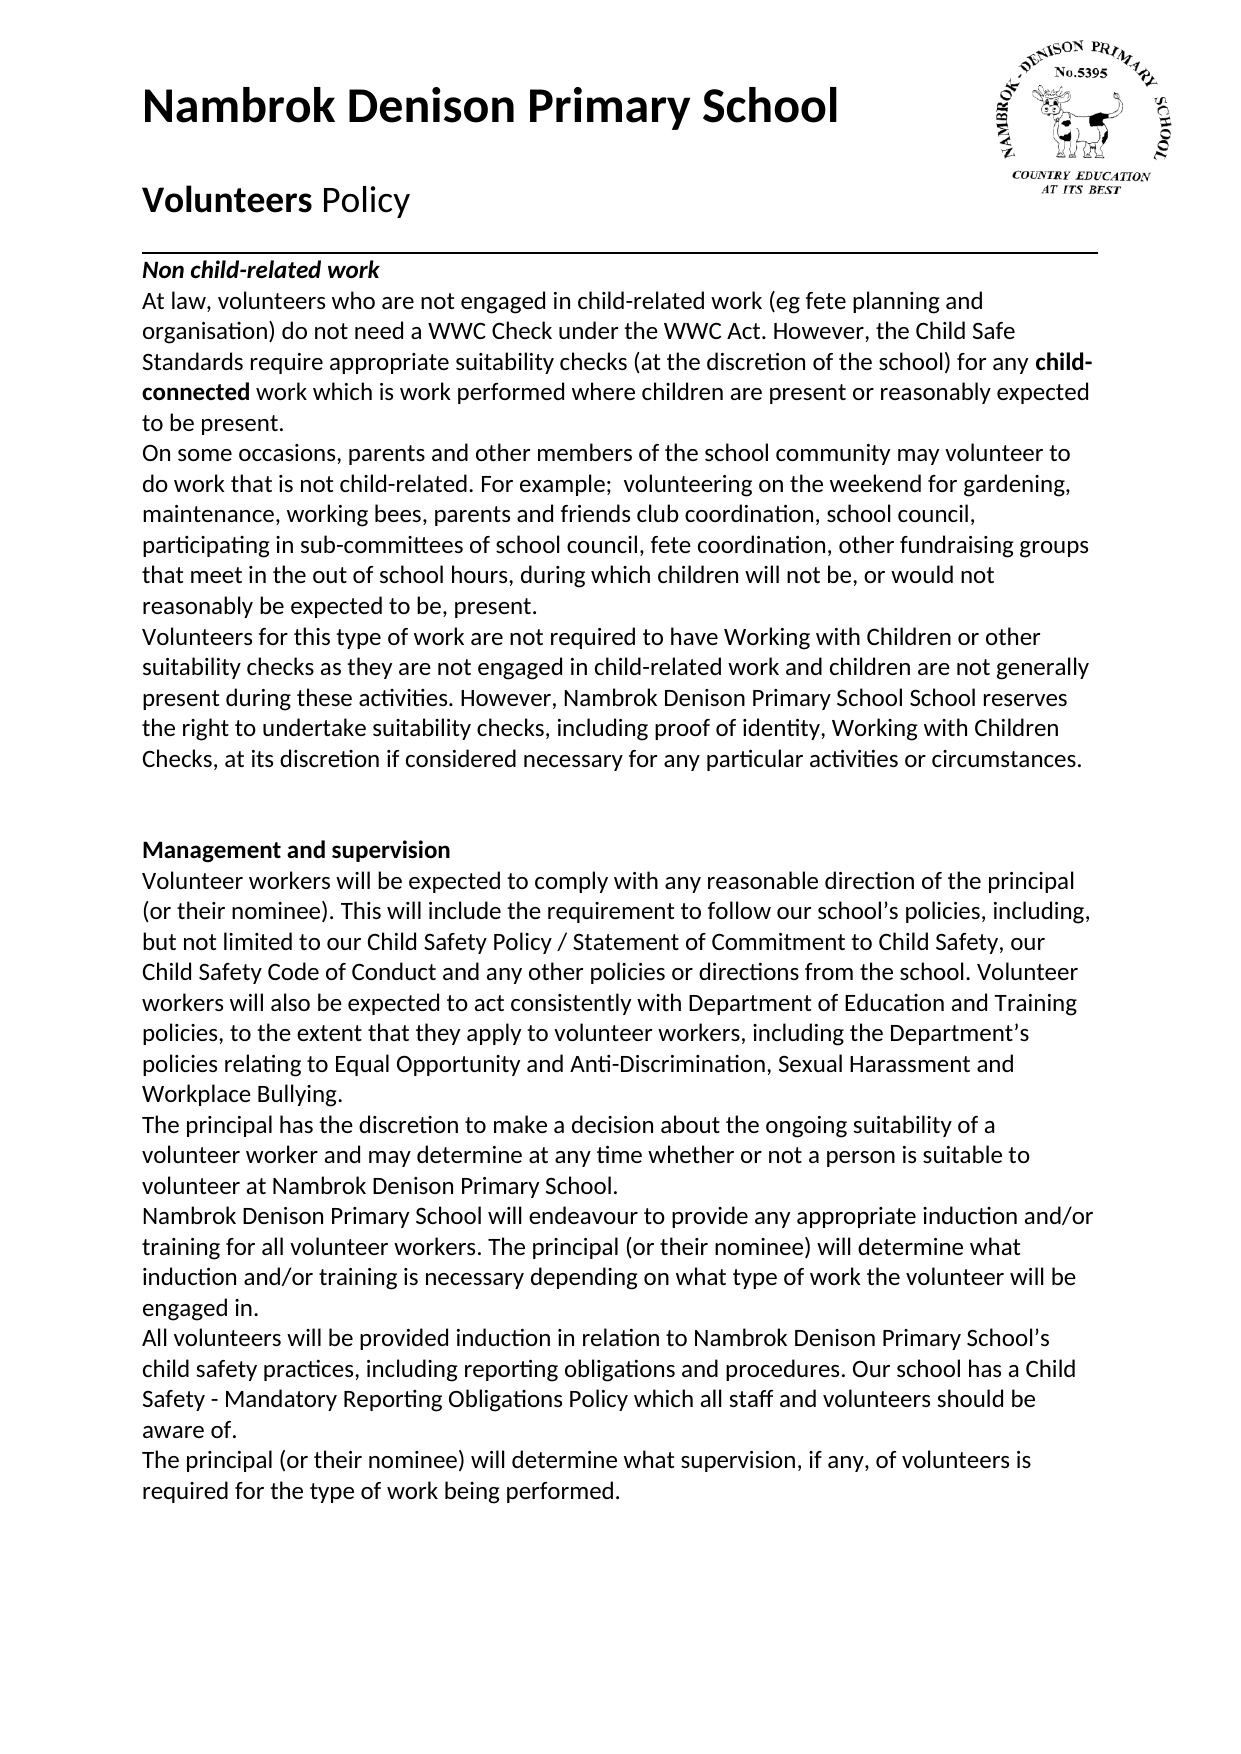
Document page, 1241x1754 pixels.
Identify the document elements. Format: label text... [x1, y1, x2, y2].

text On some occasions, parents and other members of the school community may volunteer to do work that is not child-related. For example; volunteering on the weekend for gardening, maintenance, working bees, parents and friends club coordination, school council, participating in sub-committees of school council, fete coordination, other fundraising groups that meet in the out of school hours, during which children will not be, or would not reasonably be expected to be, present. [142, 437, 1098, 621]
text All volunteers will be provided induction in relation to Nambrok Denison Primary School’s child safety practices, including reporting obligations and procedures. Our school has a Child Safety - Mandatory Reporting Obligations Policy which all staff and volunteers should be aware of. [142, 1323, 1098, 1445]
text Management and supervision [142, 834, 1098, 865]
text Volunteer workers will be expected to comply with any reasonable direction of the principal (or their nominee). This will include the requirement to follow our school’s policies, including, but not limited to our Child Safety Policy / Statement of Commitment to Child Safety, our Child Safety Code of Conduct and any other policies or directions from the school. Volunteer workers will also be expected to act consistently with Department of Education and Training policies, to the extent that they apply to volunteer workers, including the Department’s policies relating to Equal Opportunity and Anti-Discrimination, Sexual Harassment and Workplace Bullying. [142, 865, 1098, 1109]
text Volunteers for this type of work are not required to have Working with Children or other suitability checks as they are not engaged in child-related work and children are not generally present during these activities. However, Nambrok Denison Primary School School reserves the right to undertake suitability checks, including proof of identity, Working with Children Checks, at its discretion if considered necessary for any particular activities or circumstances. [142, 621, 1098, 773]
text The principal has the discretion to make a decision about the ongoing suitability of a volunteer worker and may determine at any time whether or not a person is suitable to volunteer at Nambrok Denison Primary School. [142, 1109, 1098, 1201]
text The principal (or their nominee) will determine what supervision, if any, of volunteers is required for the type of work being performed. [142, 1445, 1098, 1506]
text Non child-related work [142, 254, 1098, 285]
picture [924, 1, 1238, 236]
text At law, volunteers who are not engaged in child-related work (eg fete planning and organisation) do not need a WWC Check under the WWC Act. However, the Child Safe Standards require appropriate suitability checks (at the discretion of the school) for any child-connected work which is work performed where children are present or reasonably expected to be present. [142, 285, 1098, 437]
text Nambrok Denison Primary School will endeavour to provide any appropriate induction and/or training for all volunteer workers. The principal (or their nominee) will determine what induction and/or training is necessary depending on what type of work the volunteer will be engaged in. [142, 1201, 1098, 1323]
